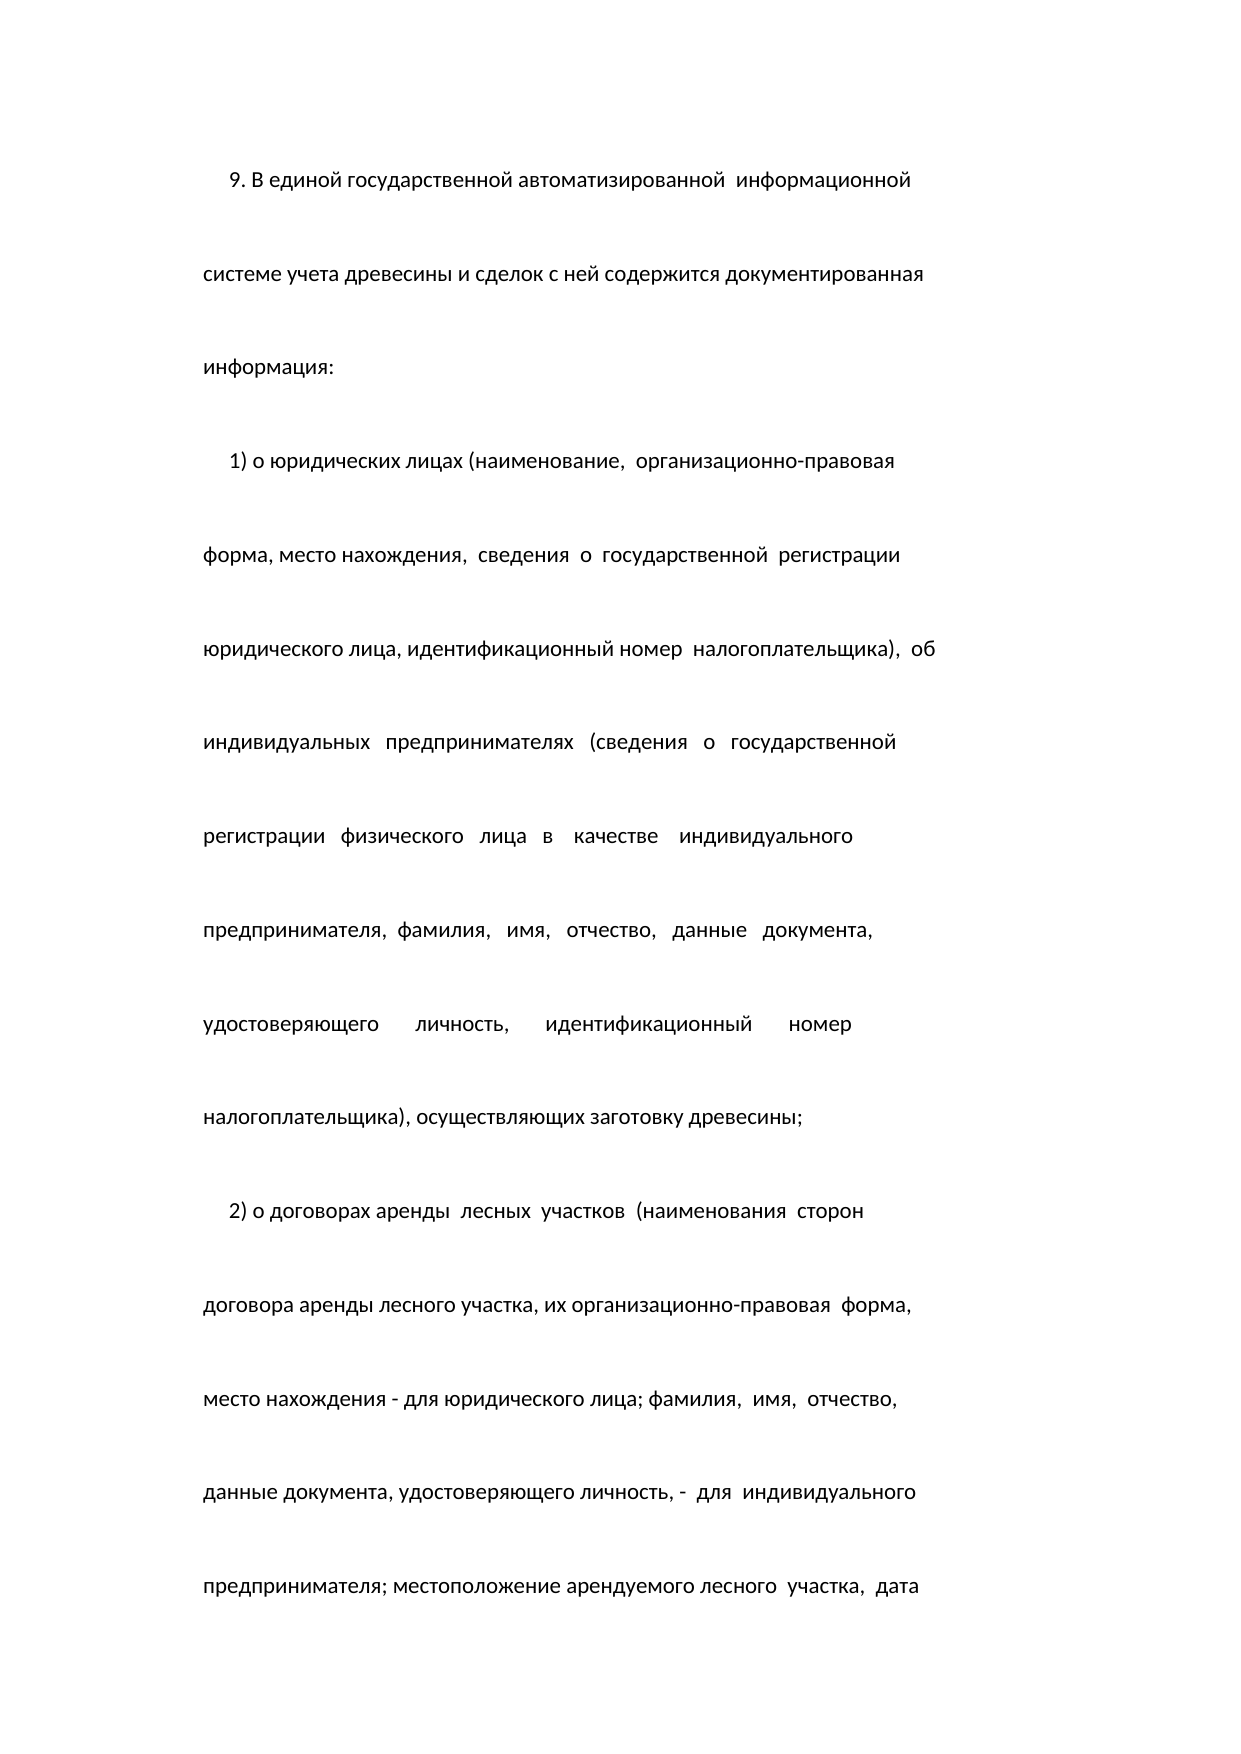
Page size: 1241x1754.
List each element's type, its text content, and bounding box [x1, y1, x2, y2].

text индивидуальных предпринимателях (сведения о государственной [177, 727, 1152, 756]
text данные документа, удостоверяющего личность, - для индивидуального [177, 1477, 1152, 1506]
text 9. В единой государственной автоматизированной информационной [177, 165, 1152, 193]
text предпринимателя; местоположение арендуемого лесного участка, дата [177, 1571, 1152, 1599]
text информация: [177, 352, 1152, 381]
text удостоверяющего личность, идентификационный номер [177, 1009, 1152, 1037]
text предпринимателя, фамилия, имя, отчество, данные документа, [177, 915, 1152, 943]
text 2) о договорах аренды лесных участков (наименования сторон [177, 1196, 1152, 1224]
text юридического лица, идентификационный номер налогоплательщика), об [177, 634, 1152, 662]
text место нахождения - для юридического лица; фамилия, имя, отчество, [177, 1384, 1152, 1412]
text договора аренды лесного участка, их организационно-правовая форма, [177, 1290, 1152, 1318]
text форма, место нахождения, сведения о государственной регистрации [177, 540, 1152, 568]
text 1) о юридических лицах (наименование, организационно-правовая [177, 446, 1152, 474]
text регистрации физического лица в качестве индивидуального [177, 821, 1152, 849]
text налогоплательщика), осуществляющих заготовку древесины; [177, 1102, 1152, 1131]
text системе учета древесины и сделок с ней содержится документированная [177, 259, 1152, 287]
